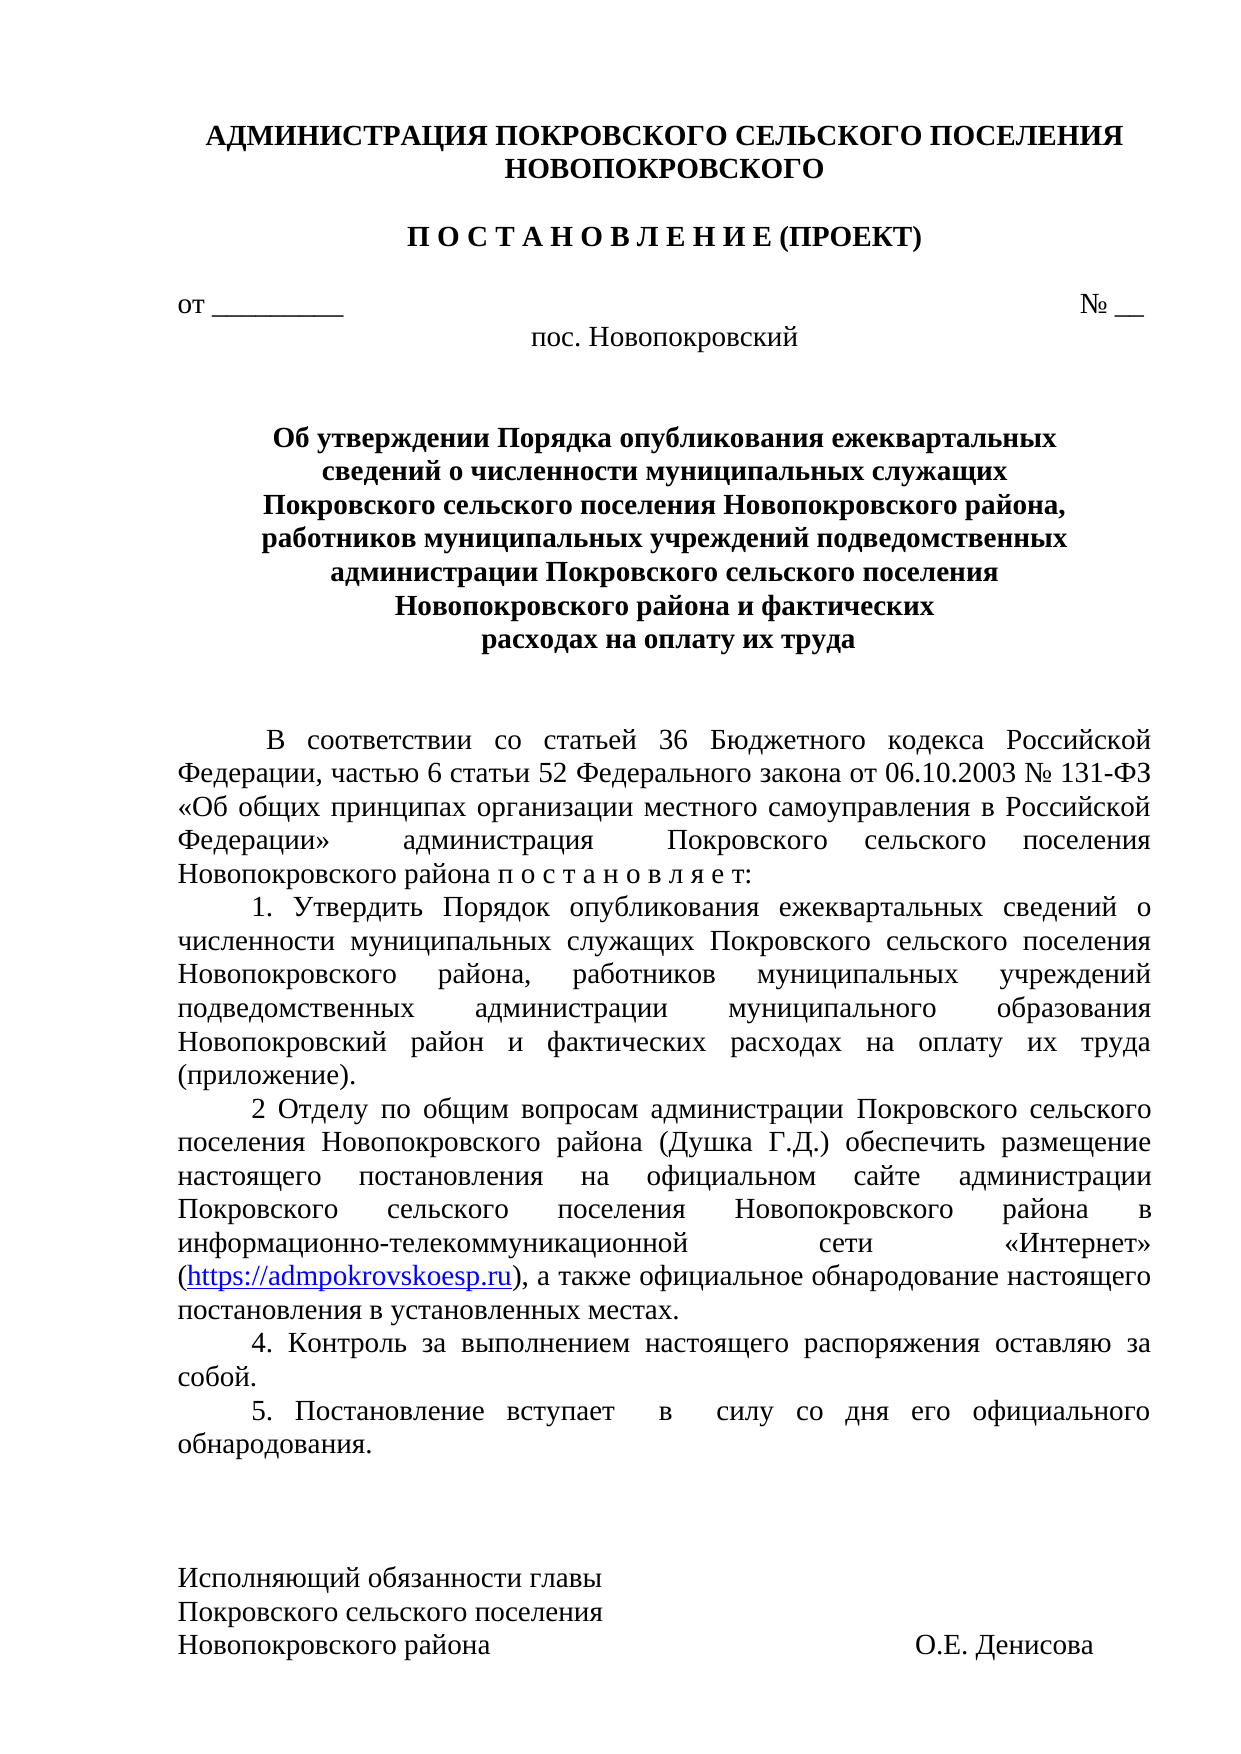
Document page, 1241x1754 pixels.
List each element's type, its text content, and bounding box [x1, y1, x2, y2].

title пос. Новопокровский [177, 319, 1152, 353]
text Исполняющий обязанности главы [177, 1560, 1152, 1594]
text 5. Постановление вступает в силу со дня его официального обнародования. [177, 1393, 1152, 1460]
text расходах на оплату их труда [251, 621, 1078, 655]
title АДМИНИСТРАЦИЯ ПОКРОВСКОГО СЕЛЬСКОГО ПОСЕЛЕНИЯ [177, 118, 1152, 152]
text Новопокровского района О.Е. Денисова [177, 1627, 1152, 1661]
title П О С Т А Н О В Л Е Н И Е (ПРОЕКТ) [177, 219, 1152, 252]
text 2 Отделу по общим вопросам администрации Покровского сельского поселения Новопокровского района (Душка Г.Д.) обеспечить размещение настоящего постановления на официальном сайте администрации Покровского сельского поселения Новопокровского района в информационно-телекоммуникационной сети «Интернет» (https://admpokrovskoesp.ru), а также официальное обнародование настоящего постановления в установленных местах. [177, 1158, 1152, 1225]
text 4. Контроль за выполнением настоящего распоряжения оставляю за собой. [177, 1326, 1152, 1393]
text Об утверждении Порядка опубликования ежеквартальных сведений о численности муниципальных служащих Покровского сельского поселения Новопокровского района, работников муниципальных учреждений подведомственных администрации Покровского сельского поселения Новопокровского района и фактических [251, 420, 1078, 621]
text Покровского сельского поселения [177, 1594, 1152, 1627]
text 1. Утвердить Порядок опубликования ежеквартальных сведений о численности муниципальных служащих Покровского сельского поселения Новопокровского района, работников муниципальных учреждений подведомственных администрации муниципального образования Новопокровский район и фактических расходах на оплату их труда (приложение). [177, 889, 1152, 1091]
text В соответствии со статьей 36 Бюджетного кодекса Российской Федерации, частью 6 статьи 52 Федерального закона от 06.10.2003 № 131-ФЗ «Об общих принципах организации местного самоуправления в Российской Федерации» администрация Покровского сельского поселения Новопокровского района п о с т а н о в л я е т: [177, 722, 1152, 889]
title НОВОПОКРОВСКОГО [177, 152, 1152, 185]
text 2 Отделу по общим вопросам администрации Покровского сельского поселения Новопокровского района (Душка Г.Д.) обеспечить размещение настоящего постановления на официальном сайте администрации Покровского сельского поселения Новопокровского района в информационно-телекоммуникационной сети «Интернет» (https://admpokrovskoesp.ru), а также официальное обнародование настоящего постановления в установленных местах. [177, 1258, 1152, 1326]
title от _________ № __ [177, 286, 1152, 319]
text 2 Отделу по общим вопросам администрации Покровского сельского поселения Новопокровского района (Душка Г.Д.) обеспечить размещение настоящего постановления на официальном сайте администрации Покровского сельского поселения Новопокровского района в информационно-телекоммуникационной сети «Интернет» (https://admpokrovskoesp.ru), а также официальное обнародование настоящего постановления в установленных местах. [177, 1091, 1152, 1158]
